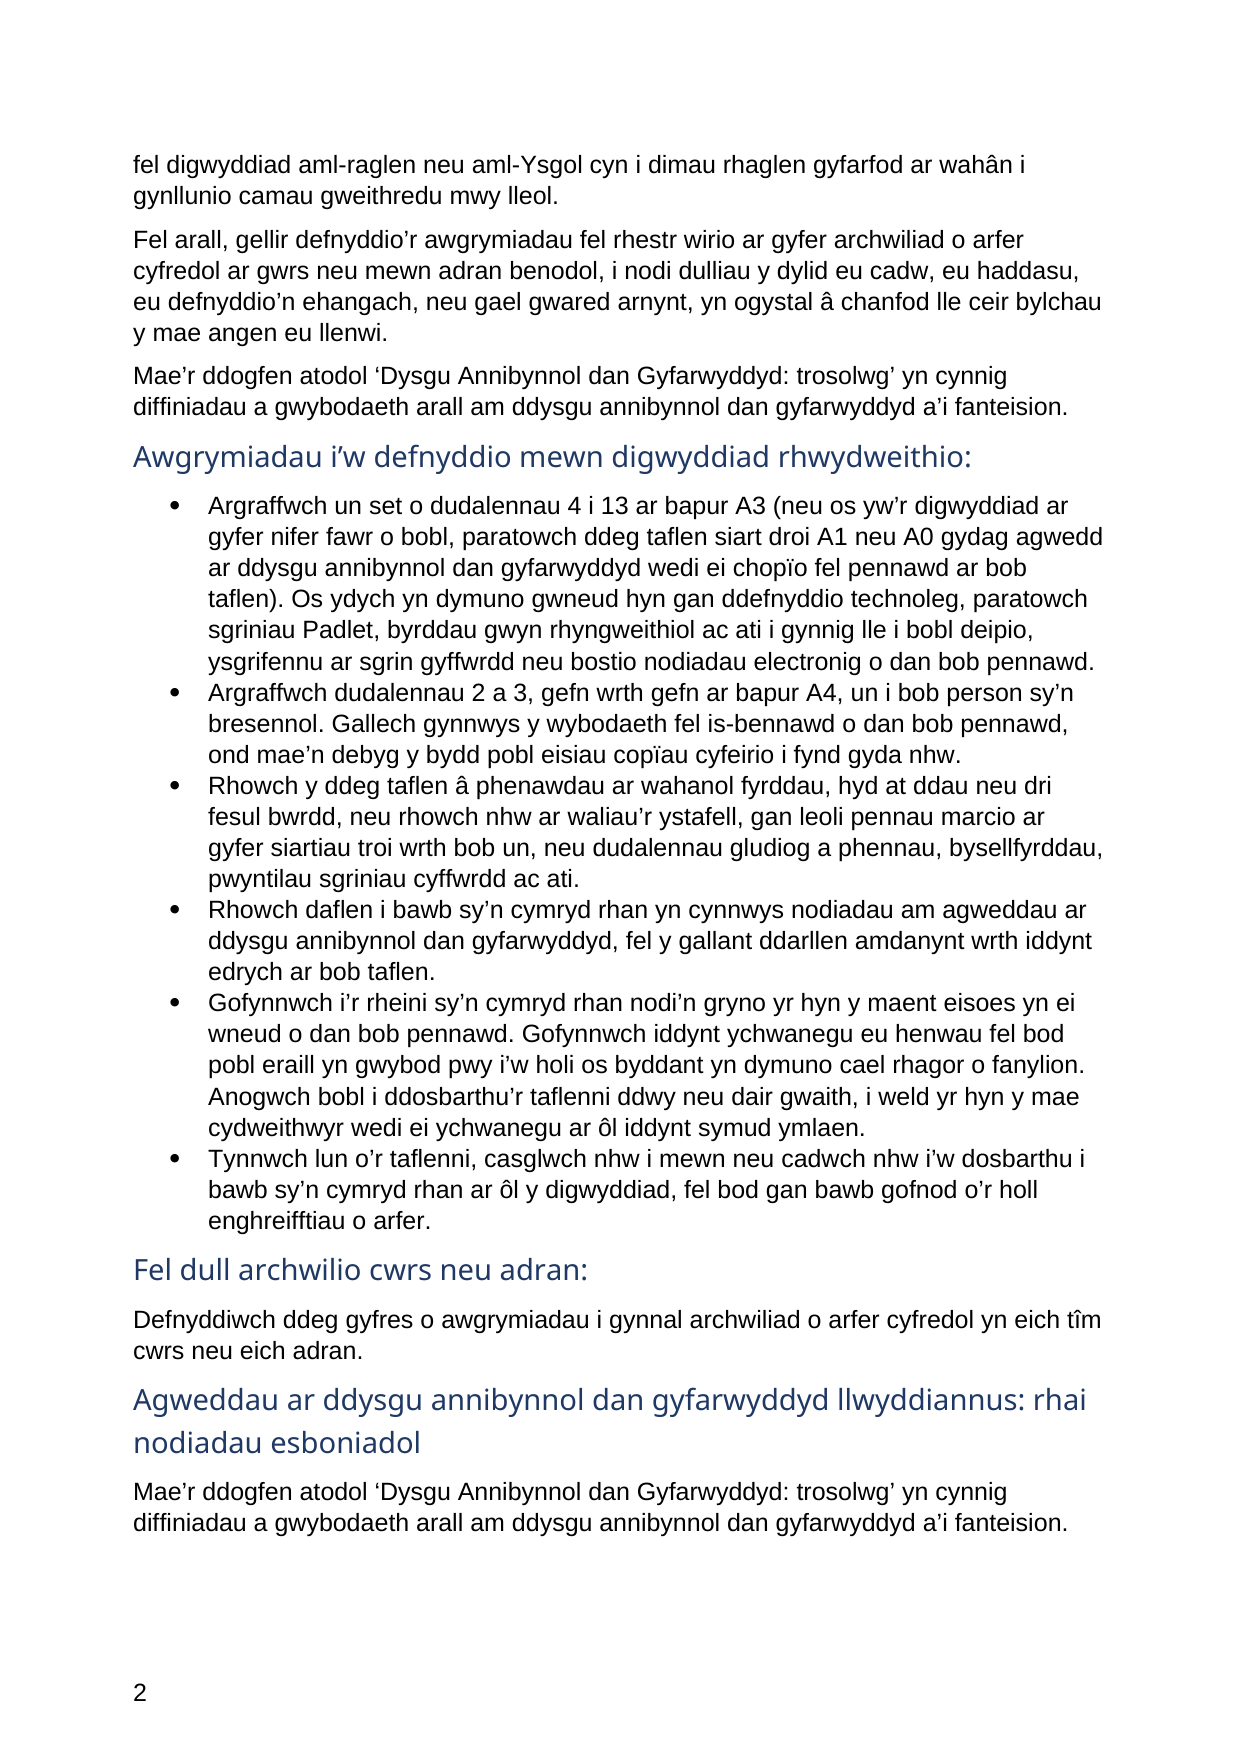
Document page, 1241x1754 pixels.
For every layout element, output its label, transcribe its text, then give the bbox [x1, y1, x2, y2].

list Argraffwch dudalennau 2 a 3, gefn wrth gefn ar bapur A4, un i bob person sy’n bresennol. Gallech gynnwys y wybodaeth fel is-bennawd o dan bob pennawd, ond mae’n debyg y bydd pobl eisiau copïau cyfeirio i fynd gyda nhw. [170, 677, 1107, 768]
list Argraffwch un set o dudalennau 4 i 13 ar bapur A3 (neu os yw’r digwyddiad ar gyfer nifer fawr o bobl, paratowch ddeg taflen siart droi A1 neu A0 gydag agwedd ar ddysgu annibynnol dan gyfarwyddyd wedi ei chopïo fel pennawd ar bob taflen). Os ydych yn dymuno gwneud hyn gan ddefnyddio technoleg, paratowch sgriniau Padlet, byrddau gwyn rhyngweithiol ac ati i gynnig lle i bobl deipio, ysgrifennu ar sgrin gyffwrdd neu bostio nodiadau electronig o dan bob pennawd. [170, 491, 1107, 675]
text Mae’r ddogfen atodol ‘Dysgu Annibynnol dan Gyfarwyddyd: trosolwg’ yn cynnig diffiniadau a gwybodaeth arall am ddysgu annibynnol dan gyfarwyddyd a’i fanteision. [133, 1477, 1107, 1537]
text Defnyddiwch ddeg gyfres o awgrymiadau i gynnal archwiliad o arfer cyfredol yn eich tîm cwrs neu eich adran. [133, 1304, 1107, 1364]
list Tynnwch lun o’r taflenni, casglwch nhw i mewn neu cadwch nhw i’w dosbarthu i bawb sy’n cymryd rhan ar ôl y digwyddiad, fel bod gan bawb gofnod o’r holl enghreifftiau o arfer. [170, 1143, 1107, 1234]
text Mae’r ddogfen atodol ‘Dysgu Annibynnol dan Gyfarwyddyd: trosolwg’ yn cynnig diffiniadau a gwybodaeth arall am ddysgu annibynnol dan gyfarwyddyd a’i fanteision. [133, 361, 1107, 421]
subtitle Agweddau ar ddysgu annibynnol dan gyfarwyddyd llwyddiannus: rhai nodiadau esboniadol [133, 1379, 1107, 1462]
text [133, 150, 1107, 210]
list Rhowch y ddeg taflen â phenawdau ar wahanol fyrddau, hyd at ddau neu dri fesul bwrdd, neu rhowch nhw ar waliau’r ystafell, gan leoli pennau marcio ar gyfer siartiau troi wrth bob un, neu dudalennau gludiog a phennau, bysellfyrddau, pwyntilau sgriniau cyffwrdd ac ati. [170, 771, 1107, 893]
subtitle Awgrymiadau i’w defnyddio mewn digwyddiad rhwydweithio: [133, 436, 1107, 476]
text Fel arall, gellir defnyddio’r awgrymiadau fel rhestr wirio ar gyfer archwiliad o arfer cyfredol ar gwrs neu mewn adran benodol, i nodi dulliau y dylid eu cadw, eu haddasu, eu defnyddio’n ehangach, neu gael gwared arnynt, yn ogystal â chanfod lle ceir bylchau y mae angen eu llenwi. [133, 224, 1107, 346]
list Gofynnwch i’r rheini sy’n cymryd rhan nodi’n gryno yr hyn y maent eisoes yn ei wneud o dan bob pennawd. Gofynnwch iddynt ychwanegu eu henwau fel bod pobl eraill yn gwybod pwy i’w holi os byddant yn dymuno cael rhagor o fanylion. Anogwch bobl i ddosbarthu’r taflenni ddwy neu dair gwaith, i weld yr hyn y mae cydweithwyr wedi ei ychwanegu ar ôl iddynt symud ymlaen. [170, 988, 1107, 1141]
subtitle Fel dull archwilio cwrs neu adran: [133, 1249, 1107, 1289]
list Rhowch daflen i bawb sy’n cymryd rhan yn cynnwys nodiadau am agweddau ar ddysgu annibynnol dan gyfarwyddyd, fel y gallant ddarllen amdanynt wrth iddynt edrych ar bob taflen. [170, 895, 1107, 986]
